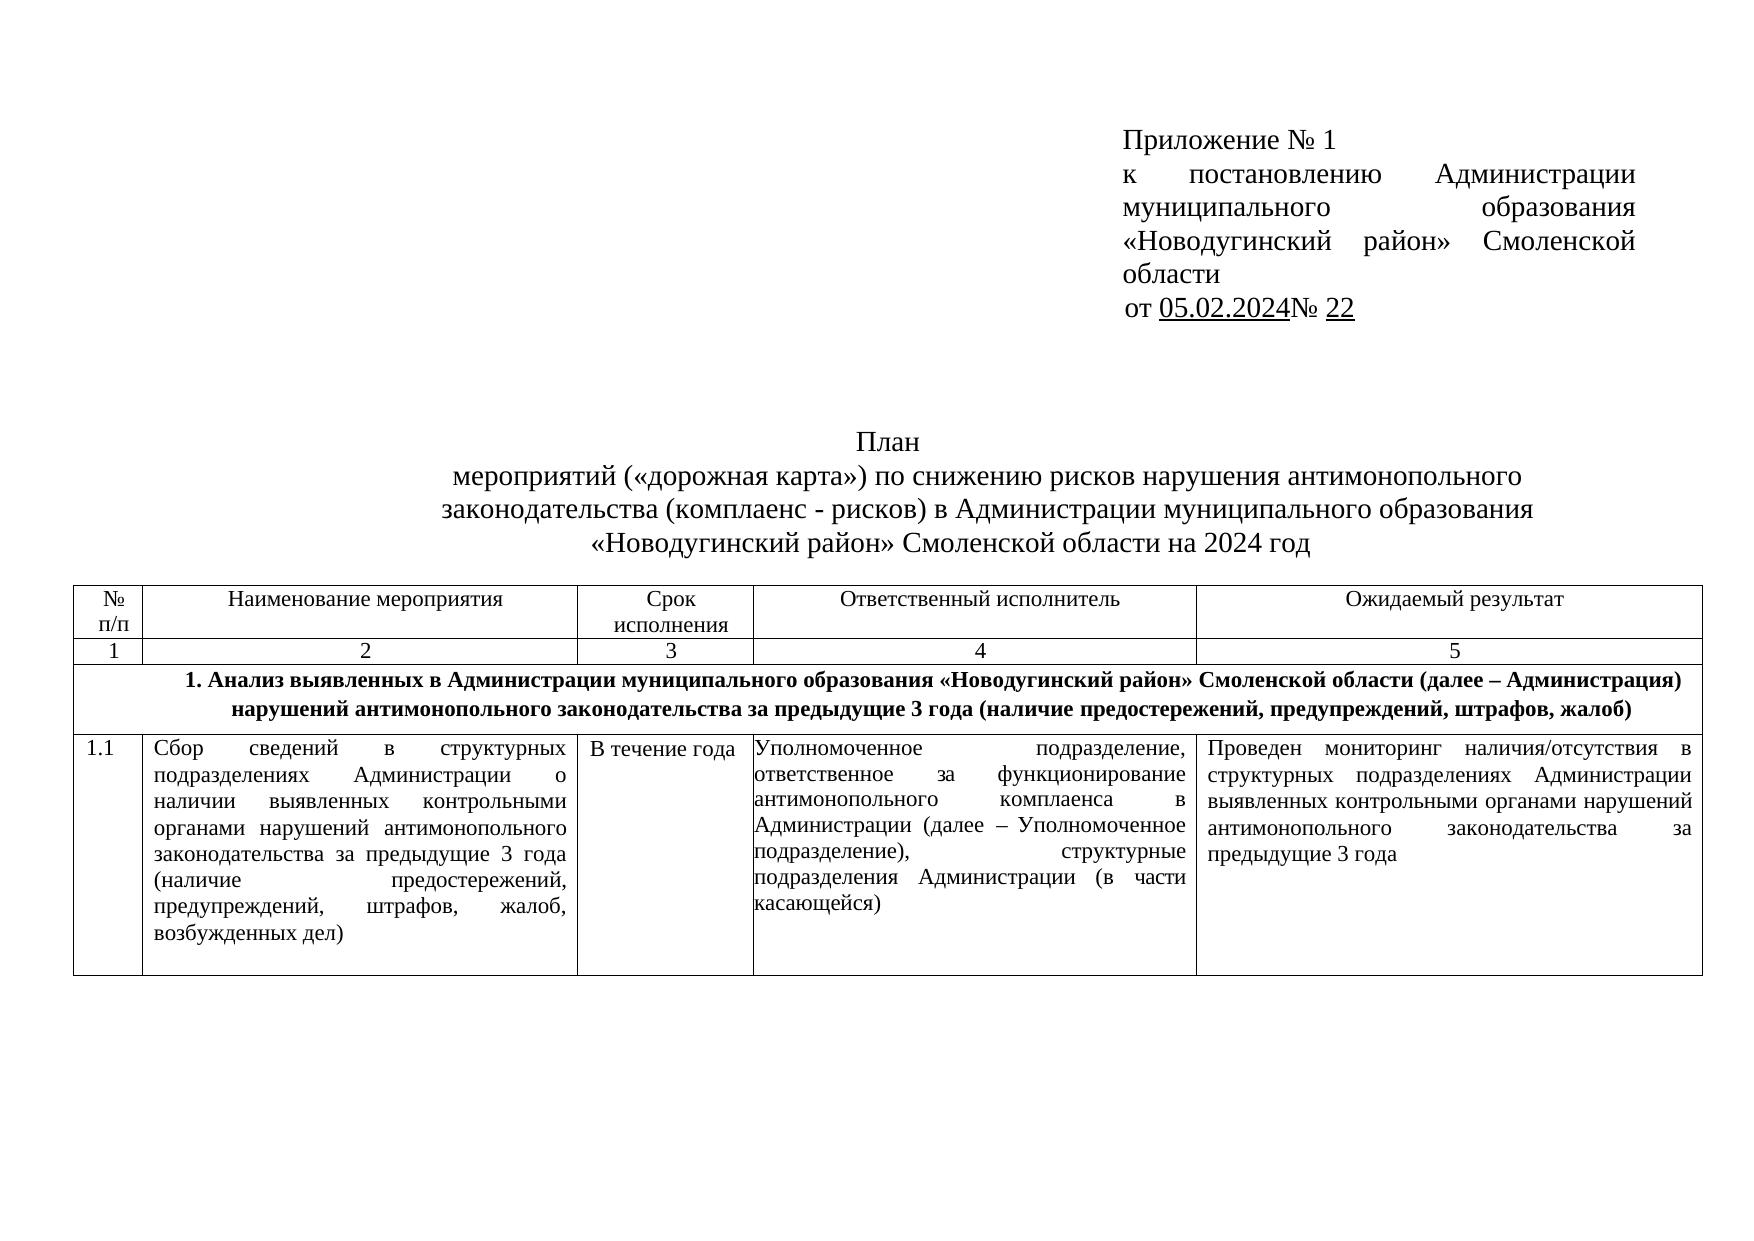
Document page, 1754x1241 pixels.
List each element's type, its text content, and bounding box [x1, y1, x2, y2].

table_cell 4 [754, 639, 1196, 664]
table_cell Уполномоченное подразделение, ответственное за функционирование антимонопольного комплаенса в Администрации (далее – Уполномоченное подразделение), структурные подразделения Администрации (в части касающейся) [754, 735, 1196, 974]
table_cell Сбор сведений в структурных подразделениях Администрации о наличии выявленных контрольными органами нарушений антимонопольного законодательства за предыдущие 3 года (наличие предостережений, предупреждений, штрафов, жалоб, возбужденных дел) [143, 735, 577, 974]
table_header Наименование мероприятия [143, 586, 577, 638]
text к постановлению Администрации муниципального образования «Новодугинский район» Смоленской области [1122, 156, 1636, 290]
table_header Ответственный исполнитель [754, 586, 1196, 638]
table_cell Проведен мониторинг наличия/отсутствия в структурных подразделениях Администрации выявленных контрольными органами нарушений антимонопольного законодательства за предыдущие 3 года [1197, 735, 1702, 974]
table_header № п/п [74, 586, 142, 638]
table_cell 3 [578, 639, 753, 664]
table_cell 1. Анализ выявленных в Администрации муниципального образования «Новодугинский район» Смоленской области (далее – Администрация) нарушений антимонопольного законодательства за предыдущие 3 года (наличие предостережений, предупреждений, штрафов, жалоб) [74, 665, 1702, 733]
text мероприятий («дорожная карта») по снижению рисков нарушения антимонопольного [266, 458, 1636, 491]
table_header Ожидаемый результат [1197, 586, 1702, 638]
text План [782, 424, 1636, 458]
text законодательства (комплаенс - рисков) в Администрации муниципального образования «Новодугинский район» Смоленской области на 2024 год [266, 491, 1636, 558]
table_cell 2 [143, 639, 577, 664]
table_header Срок исполнения [578, 586, 753, 638]
text Приложение № 1 [1122, 122, 1636, 156]
table_cell 1.1 [74, 735, 142, 974]
table_cell В течение года [578, 735, 753, 974]
table_cell 5 [1197, 639, 1702, 664]
table_cell 1 [74, 639, 142, 664]
text от 05.02.2024№ 22 [118, 290, 1636, 323]
